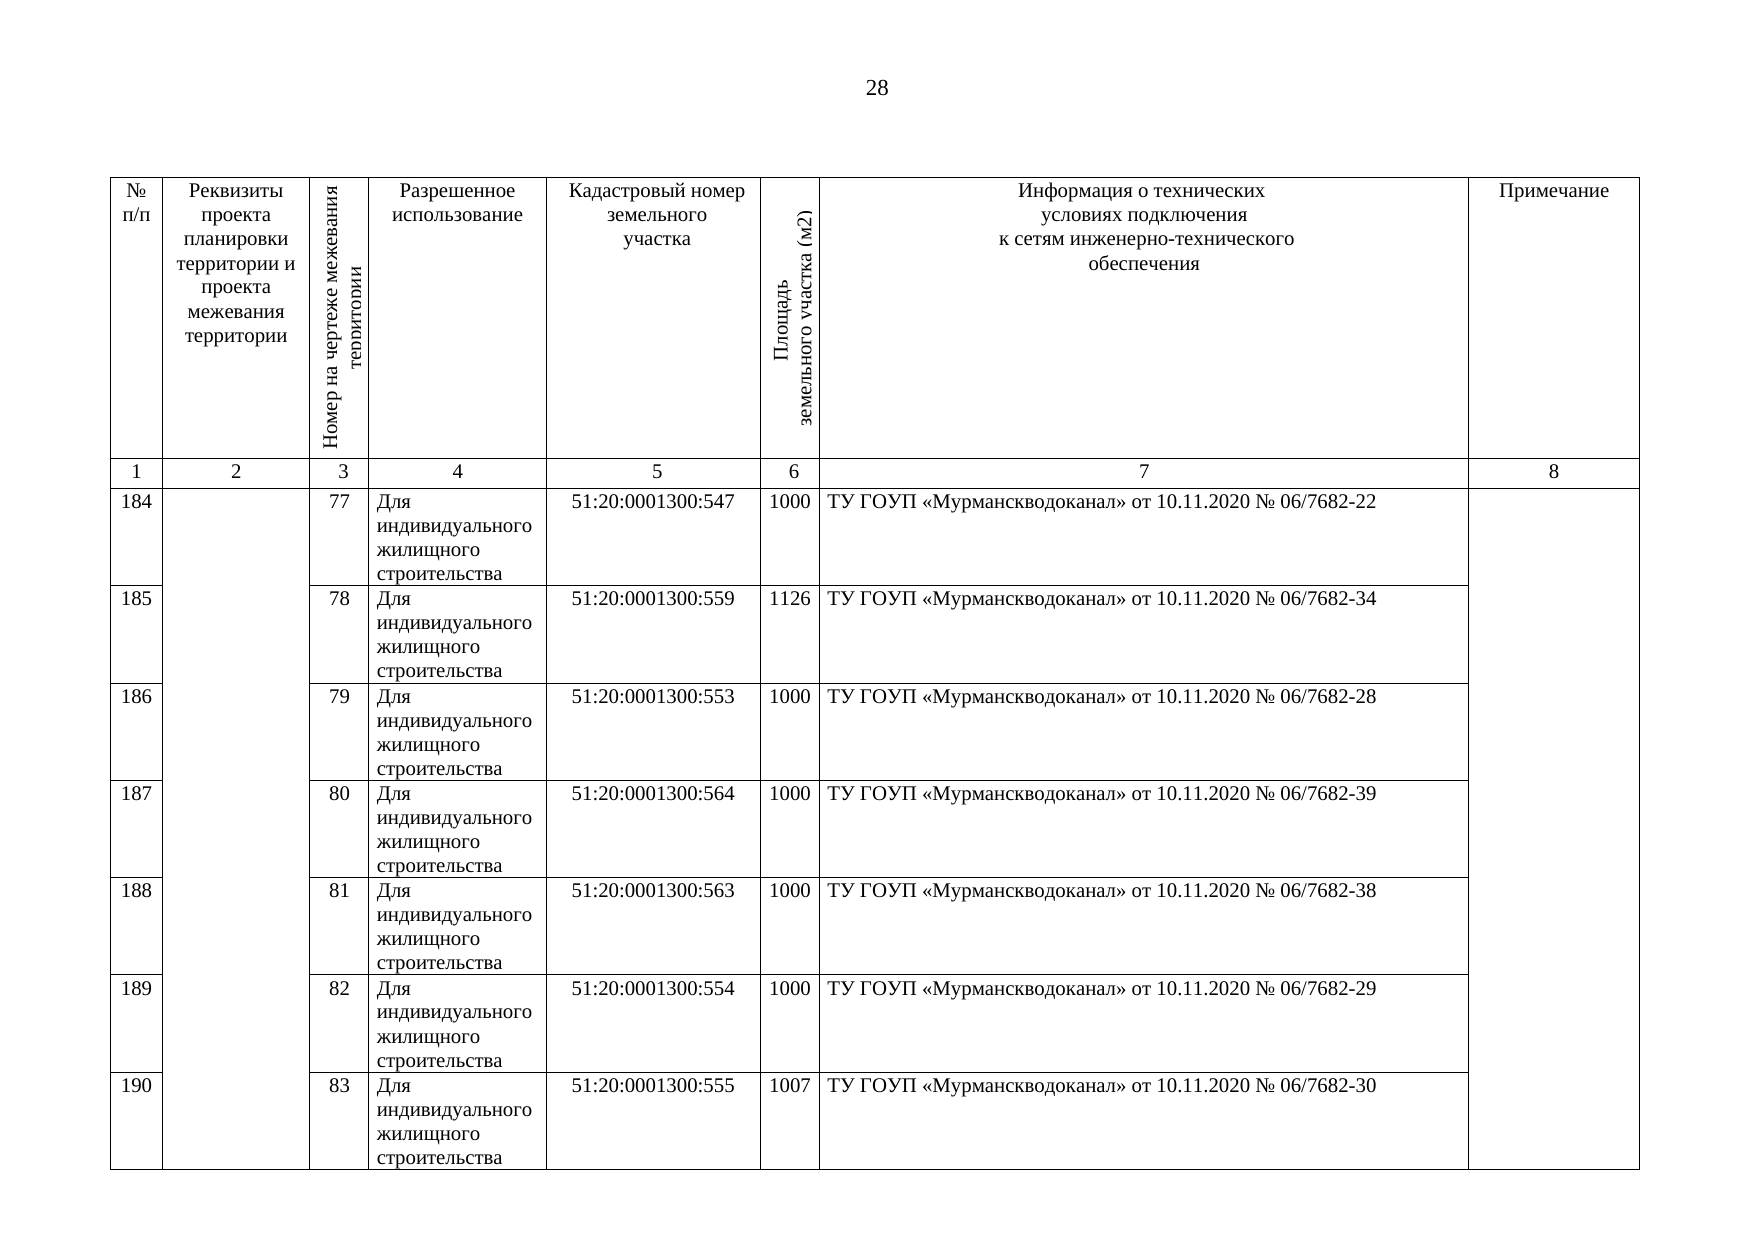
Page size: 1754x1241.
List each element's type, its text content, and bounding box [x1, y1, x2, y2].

table_header Примечание [1469, 178, 1639, 458]
table_cell 51:20:0001300:554 [547, 975, 760, 1072]
table_cell Для индивидуального жилищного строительства [369, 684, 546, 780]
table_cell 4 [369, 459, 546, 488]
table_cell 77 [310, 489, 368, 585]
table_cell ТУ ГОУП «Мурманскводоканал» от 10.11.2020 № 06/7682-39 [820, 781, 1468, 877]
table_cell Для индивидуального жилищного строительства [369, 489, 546, 585]
table_cell 7 [820, 459, 1468, 488]
table_cell 78 [310, 586, 368, 682]
table_cell 51:20:0001300:553 [547, 684, 760, 780]
table_cell Для индивидуального жилищного строительства [369, 878, 546, 974]
table_header Информация о технических условиях подключения к сетям инженерно-технического обеспечения [820, 178, 1468, 458]
table_cell 1000 [761, 975, 819, 1072]
table_cell Для индивидуального жилищного строительства [369, 975, 546, 1072]
table_header Номер на чертеже межевания территории [310, 178, 368, 458]
table_cell 1 [111, 459, 162, 488]
table_cell 5 [547, 459, 760, 488]
table_cell 1126 [761, 586, 819, 682]
table_cell 1000 [761, 781, 819, 877]
table_cell ТУ ГОУП «Мурманскводоканал» от 10.11.2020 № 06/7682-28 [820, 684, 1468, 780]
table_cell 187 [111, 781, 162, 877]
table_cell 51:20:0001300:564 [547, 781, 760, 877]
table_cell 51:20:0001300:563 [547, 878, 760, 974]
table_cell ТУ ГОУП «Мурманскводоканал» от 10.11.2020 № 06/7682-34 [820, 586, 1468, 682]
table_cell 1007 [761, 1073, 819, 1169]
table_cell 6 [761, 459, 819, 488]
table_cell 185 [111, 586, 162, 682]
table_cell 51:20:0001300:555 [547, 1073, 760, 1169]
table_cell Для индивидуального жилищного строительства [369, 1073, 546, 1169]
table_cell 186 [111, 684, 162, 780]
table_cell 188 [111, 878, 162, 974]
table_cell Для индивидуального жилищного строительства [369, 586, 546, 682]
table_cell 79 [310, 684, 368, 780]
table_cell 184 [111, 489, 162, 585]
table_header Кадастровый номер земельного участка [547, 178, 760, 458]
table_cell ТУ ГОУП «Мурманскводоканал» от 10.11.2020 № 06/7682-22 [820, 489, 1468, 585]
table_cell 1000 [761, 878, 819, 974]
table_header Площадь земельного участка (м2) [761, 178, 819, 458]
table_cell 3 [310, 459, 368, 488]
table_cell 51:20:0001300:559 [547, 586, 760, 682]
table_cell ТУ ГОУП «Мурманскводоканал» от 10.11.2020 № 06/7682-29 [820, 975, 1468, 1072]
table_cell Для индивидуального жилищного строительства [369, 781, 546, 877]
table_header Реквизиты проекта планировки территории и проекта межевания территории [163, 178, 309, 458]
table_cell 2 [163, 459, 309, 488]
table_cell 8 [1469, 459, 1639, 488]
table_cell 51:20:0001300:547 [547, 489, 760, 585]
table_cell 81 [310, 878, 368, 974]
table_cell 1000 [761, 684, 819, 780]
table_header № п/п [111, 178, 162, 458]
table_cell 190 [111, 1073, 162, 1169]
table_cell 189 [111, 975, 162, 1072]
table_header Разрешенное использование [369, 178, 546, 458]
table_cell 80 [310, 781, 368, 877]
table_cell 82 [310, 975, 368, 1072]
table_cell 83 [310, 1073, 368, 1169]
table_cell ТУ ГОУП «Мурманскводоканал» от 10.11.2020 № 06/7682-30 [820, 1073, 1468, 1169]
table_cell 1000 [761, 489, 819, 585]
table_cell ТУ ГОУП «Мурманскводоканал» от 10.11.2020 № 06/7682-38 [820, 878, 1468, 974]
